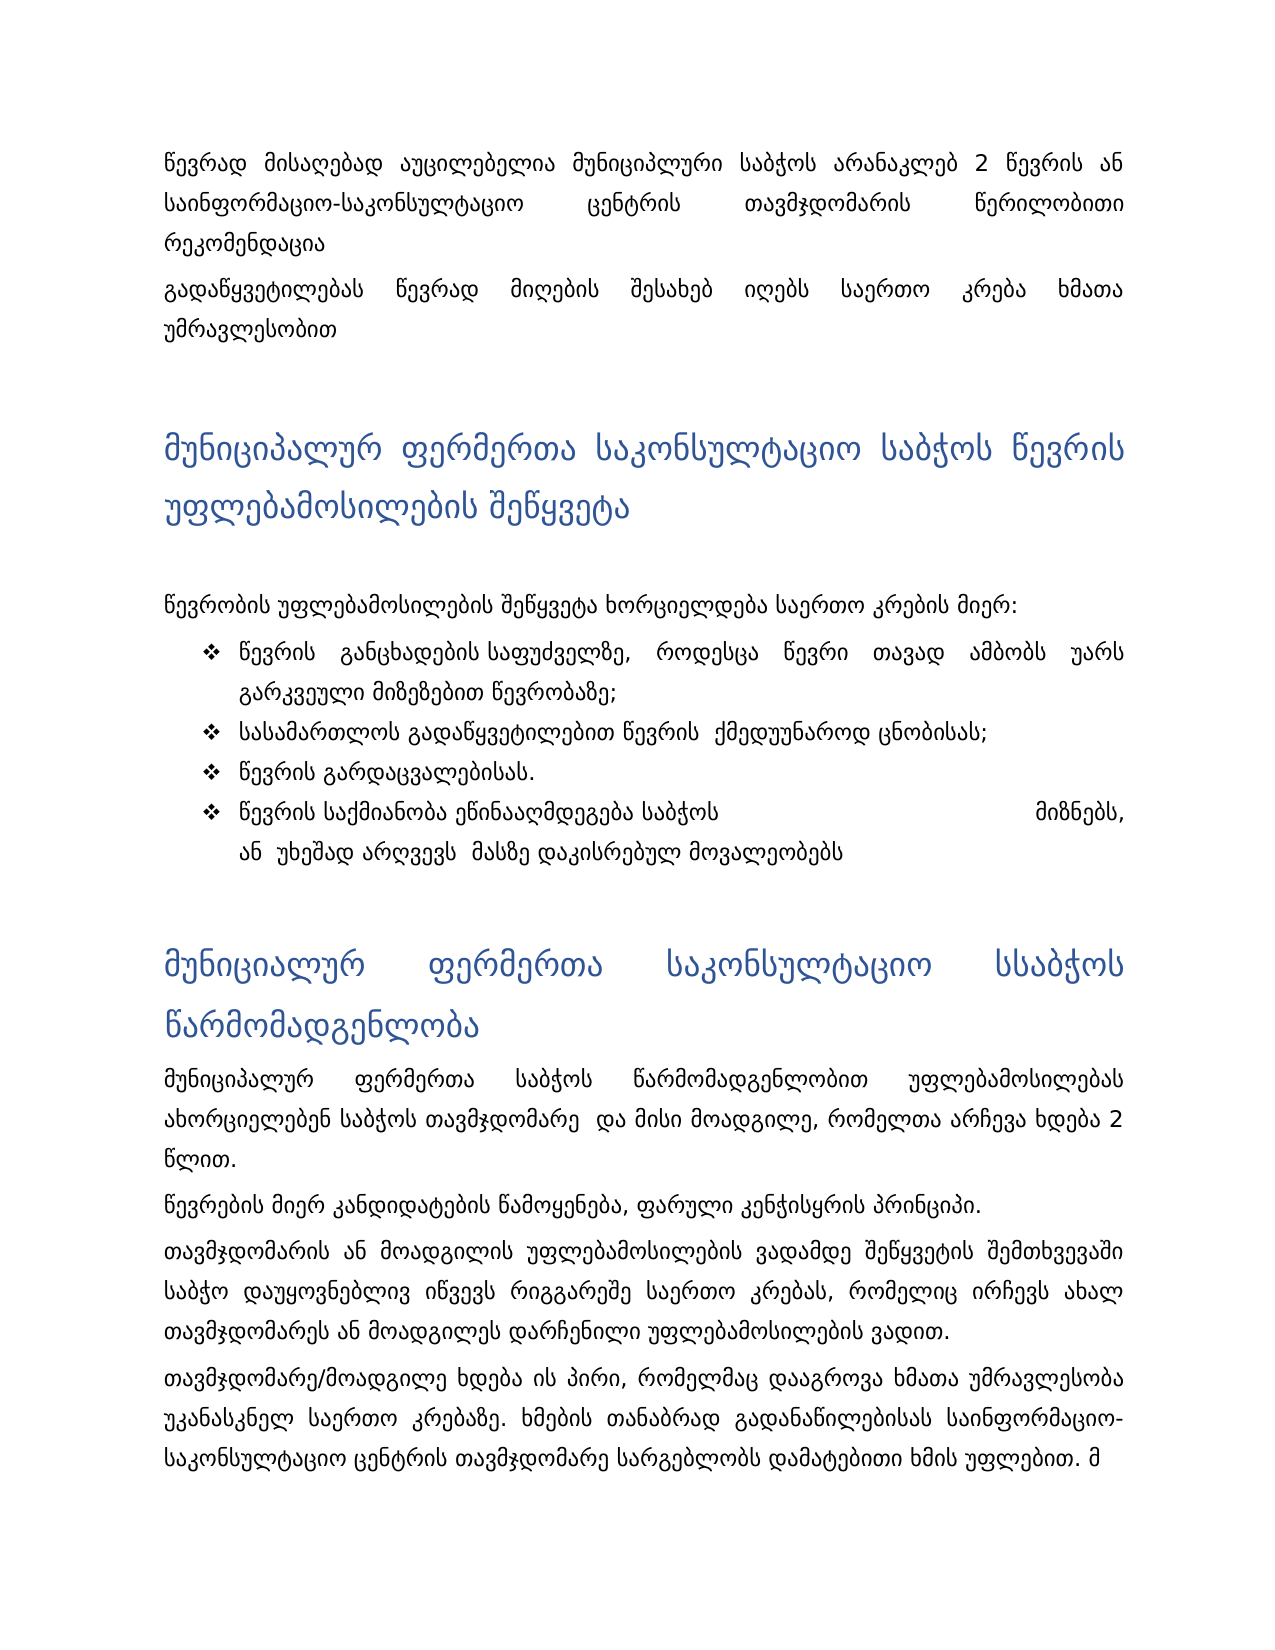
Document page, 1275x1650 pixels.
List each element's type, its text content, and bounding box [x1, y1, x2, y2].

list სასამართლოს გადაწყვეტილებით წევრის ქმედუუნაროდ ცნობისას; [201, 719, 1125, 745]
text თავმჯდომარის ან მოადგილის უფლებამოსილების ვადამდე შეწყვეტის შემთხვევაში საბჭო დაუყოვნებლივ იწვევს რიგგარეშე საერთო კრებას, რომელიც ირჩევს ახალ თავმჯდომარეს ან მოადგილეს დარჩენილი უფლებამოსილების ვადით. [163, 1238, 1125, 1345]
text გადაწყვეტილებას წევრად მიღების შესახებ იღებს საერთო კრება ხმათა უმრავლესობით [163, 276, 1125, 343]
text მუნიციპალურ ფერმერთა საბჭოს წარმომადგენლობით უფლებამოსილებას ახორციელებენ საბჭოს თავმჯდომარე და მისი მოადგილე, რომელთა არჩევა ხდება 2 წლით. [163, 1066, 1125, 1172]
text წევრების მიერ კანდიდატების წამოყენება, ფარული კენჭისყრის პრინციპი. [163, 1192, 1125, 1219]
subtitle მუნიციპალურ ფერმერთა საკონსულტაციო საბჭოს წევრის უფლებამოსილების შეწყვეტა [163, 428, 1125, 527]
text წევრად მისაღებად აუცილებელია მუნიციპლური საბჭოს არანაკლებ 2 წევრის ან საინფორმაციო-საკონსულტაციო ცენტრის თავმჯდომარის წერილობითი რეკომენდაცია [163, 150, 1125, 257]
list წევრის საქმიანობა ეწინააღმდეგება საბჭოს მიზნებს, ან უხეშად არღვევს მასზე დაკისრებულ მოვალეობებს [201, 799, 1125, 865]
subtitle მუნიციალურ ფერმერთა საკონსულტაციო სსაბჭოს წარმომადგენლობა [163, 944, 1125, 1046]
list წევრის გარდაცვალებისას. [201, 759, 1125, 785]
list წევრის განცხადების საფუძველზე, როდესცა წევრი თავად ამბობს უარს გარკვეული მიზეზებით წევრობაზე; [201, 639, 1125, 705]
text თავმჯდომარე/მოადგილე ხდება ის პირი, რომელმაც დააგროვა ხმათა უმრავლესობა უკანასკნელ საერთო კრებაზე. ხმების თანაბრად გადანაწილებისას საინფორმაციო-საკონსულტაციო ცენტრის თავმჯდომარე სარგებლობს დამატებითი ხმის უფლებით. მ [163, 1365, 1125, 1472]
text წევრობის უფლებამოსილების შეწყვეტა ხორციელდება საერთო კრების მიერ: [163, 592, 1125, 619]
